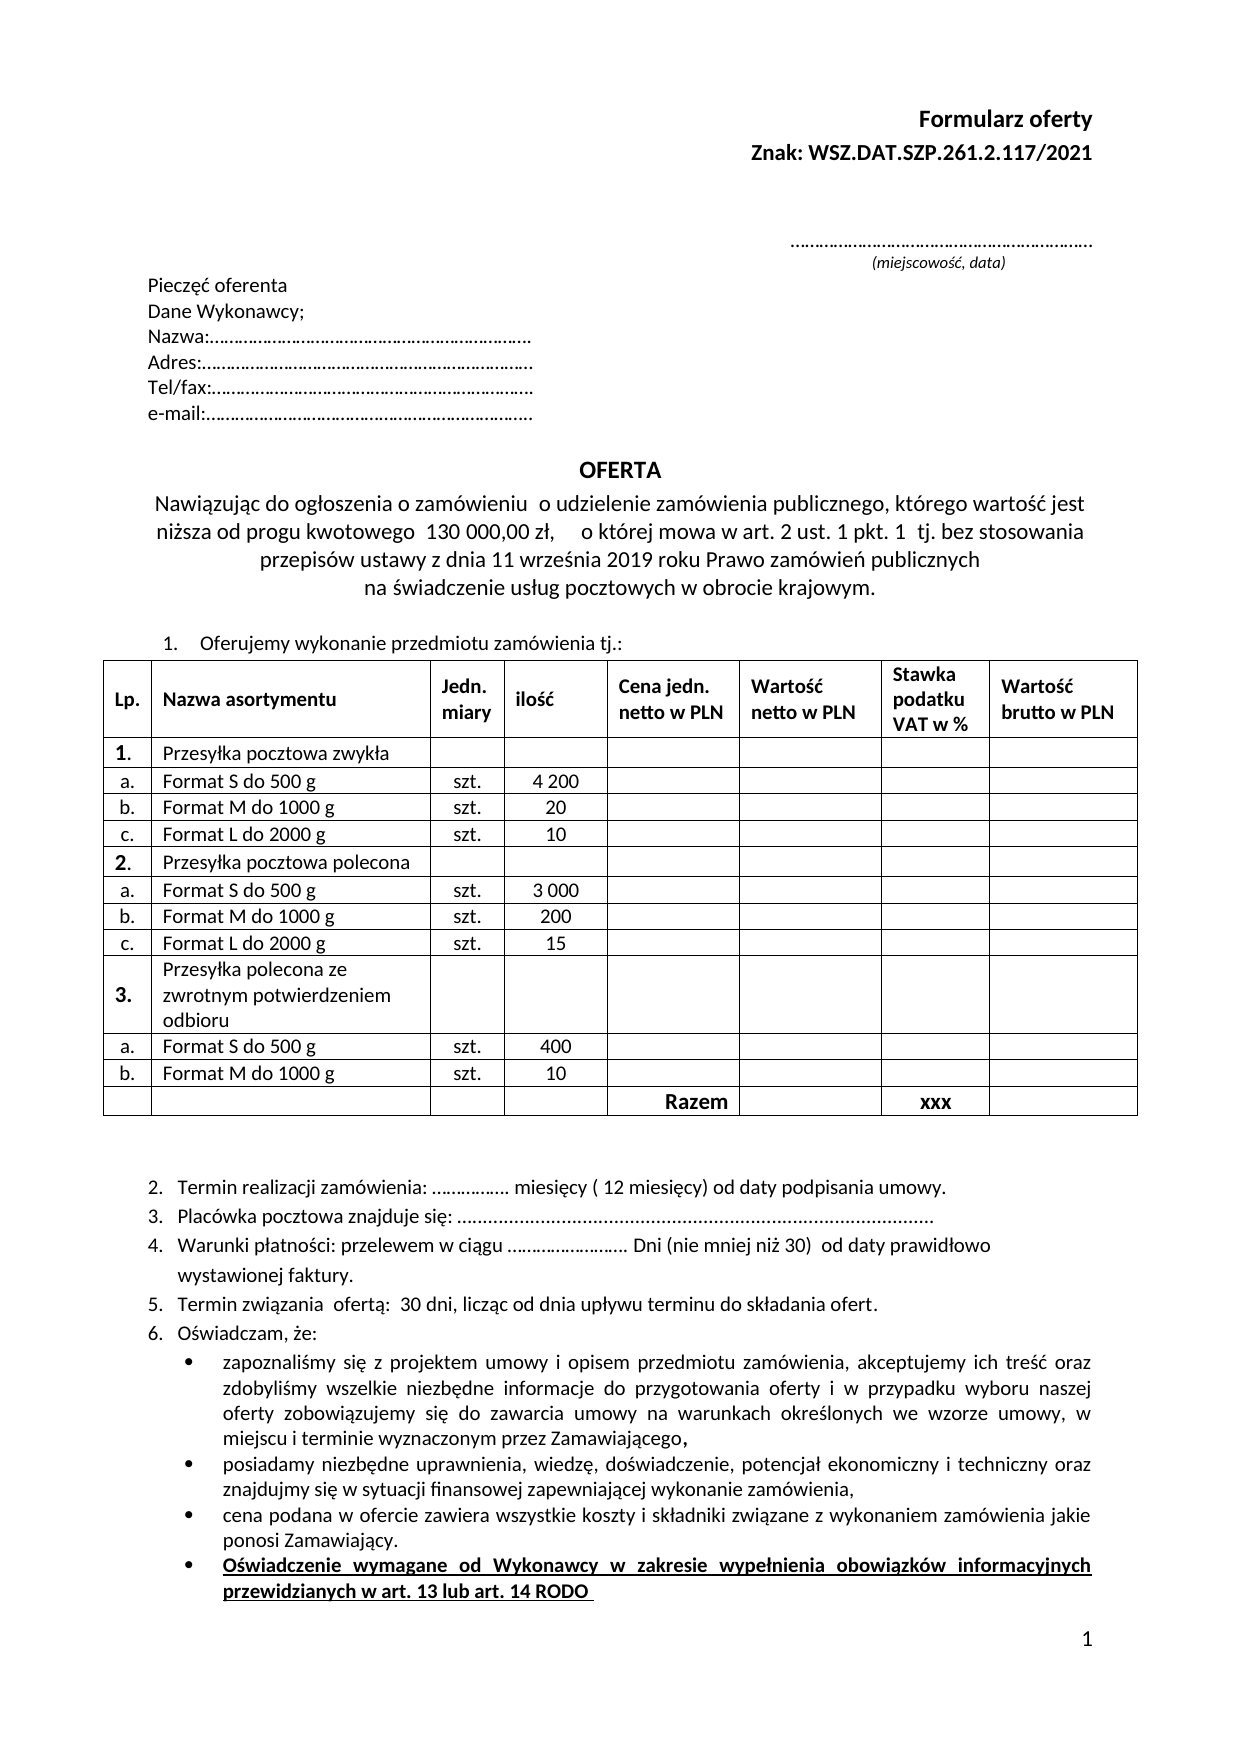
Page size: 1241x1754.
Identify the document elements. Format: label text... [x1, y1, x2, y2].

table_cell 3. [104, 956, 151, 1033]
table_cell a. [104, 1034, 151, 1059]
text Dane Wykonawcy; [148, 298, 1093, 323]
table_cell Razem [608, 1087, 739, 1115]
table_cell Format S do 500 g [152, 1034, 430, 1059]
table_cell [990, 1034, 1137, 1059]
table_cell szt. [431, 930, 504, 955]
table_cell [882, 904, 989, 929]
table_cell 15 [505, 930, 607, 955]
table_cell [990, 1060, 1137, 1086]
table_cell [882, 738, 989, 767]
table_cell [608, 738, 739, 767]
table_cell 1. [104, 738, 151, 767]
list cena podana w ofercie zawiera wszystkie koszty i składniki związane z wykonaniem zamówienia jakie ponosi Zamawiający. [185, 1502, 1093, 1553]
table_cell 3 000 [505, 877, 607, 902]
table_cell [990, 738, 1137, 767]
table_cell [740, 768, 881, 793]
text Tel/fax:…………………………………………………………. [148, 374, 1093, 400]
table_cell 10 [505, 1060, 607, 1086]
table_cell [608, 1060, 739, 1086]
table_cell Format M do 1000 g [152, 904, 430, 929]
table_cell [740, 821, 881, 846]
table_header Jedn. miary [431, 661, 504, 737]
list Oferujemy wykonanie przedmiotu zamówienia tj.: [162, 631, 1093, 656]
table_cell [608, 794, 739, 820]
table_cell [740, 904, 881, 929]
list posiadamy niezbędne uprawnienia, wiedzę, doświadczenie, potencjał ekonomiczny i techniczny oraz znajdujmy się w sytuacji finansowej zapewniającej wykonanie zamówienia, [185, 1451, 1093, 1502]
table_cell [505, 738, 607, 767]
table_cell [990, 904, 1137, 929]
table_cell [990, 877, 1137, 902]
table_cell [990, 1087, 1137, 1115]
table_cell Format S do 500 g [152, 877, 430, 902]
table_cell [740, 1087, 881, 1115]
table_cell 400 [505, 1034, 607, 1059]
table_cell Format S do 500 g [152, 768, 430, 793]
table_cell szt. [431, 821, 504, 846]
table_cell szt. [431, 877, 504, 902]
text Adres:…………………………………………………………… [148, 349, 1093, 374]
table_cell c. [104, 930, 151, 955]
table_cell [740, 1034, 881, 1059]
text e-mail:………………………………………………………….. [148, 400, 1093, 425]
text na świadczenie usług pocztowych w obrocie krajowym. [148, 573, 1093, 601]
text Nawiązując do ogłoszenia o zamówieniu o udzielenie zamówienia publicznego, którego wartość jest niższa od progu kwotowego 130 000,00 zł, o której mowa w art. 2 ust. 1 pkt. 1 tj. bez stosowania przepisów ustawy z dnia 11 września 2019 roku Prawo zamówień publicznych [148, 489, 1093, 573]
table_cell [431, 847, 504, 876]
table_cell [882, 821, 989, 846]
table_header Wartość brutto w PLN [990, 661, 1137, 737]
table_cell Przesyłka polecona ze zwrotnym potwierdzeniem odbioru [152, 956, 430, 1033]
table_cell [608, 956, 739, 1033]
table_cell [740, 930, 881, 955]
table_cell Przesyłka pocztowa zwykła [152, 738, 430, 767]
table_cell [608, 821, 739, 846]
table_cell [882, 847, 989, 876]
table_header Lp. [104, 661, 151, 737]
table_cell szt. [431, 1060, 504, 1086]
table_cell Format M do 1000 g [152, 794, 430, 820]
table_cell [990, 930, 1137, 955]
table_cell Format M do 1000 g [152, 1060, 430, 1086]
table_header Stawka podatku VAT w % [882, 661, 989, 737]
table_cell [505, 847, 607, 876]
table_cell [152, 1087, 430, 1115]
table_cell [740, 794, 881, 820]
table_cell Format L do 2000 g [152, 821, 430, 846]
table_cell b. [104, 1060, 151, 1086]
table_header Wartość netto w PLN [740, 661, 881, 737]
table_cell [990, 821, 1137, 846]
table_cell [882, 877, 989, 902]
table_cell [608, 877, 739, 902]
table_cell [740, 1060, 881, 1086]
table_cell [990, 847, 1137, 876]
text (miejscowość, data) [738, 252, 1093, 273]
table_cell szt. [431, 768, 504, 793]
table_cell [505, 956, 607, 1033]
text OFERTA [148, 454, 1093, 485]
table_cell 200 [505, 904, 607, 929]
table_cell [608, 768, 739, 793]
table_cell szt. [431, 794, 504, 820]
table_cell 10 [505, 821, 607, 846]
table_header ilość [505, 661, 607, 737]
table_cell [608, 847, 739, 876]
table_cell [431, 956, 504, 1033]
table_cell [990, 956, 1137, 1033]
table_cell [990, 768, 1137, 793]
table_cell 4 200 [505, 768, 607, 793]
text Nazwa:…………………………………………………………. [148, 323, 1093, 349]
table_cell b. [104, 794, 151, 820]
table_cell [104, 1087, 151, 1115]
table_cell [740, 877, 881, 902]
list Placówka pocztowa znajduje się: …........................................................................................ [148, 1203, 1093, 1229]
table_cell b. [104, 904, 151, 929]
table_cell 2. [104, 847, 151, 876]
table_cell szt. [431, 1034, 504, 1059]
text Pieczęć oferenta [148, 273, 1093, 298]
table_cell [608, 904, 739, 929]
table_cell [990, 794, 1137, 820]
list Warunki płatności: przelewem w ciągu ……………………. Dni (nie mniej niż 30) od daty prawidłowo wystawionej faktury. [148, 1233, 1093, 1287]
table_cell Przesyłka pocztowa polecona [152, 847, 430, 876]
list Termin związania ofertą: 30 dni, licząc od dnia upływu terminu do składania ofert. [148, 1291, 1093, 1316]
list Termin realizacji zamówienia: ……………. miesięcy ( 12 miesięcy) od daty podpisania umowy. [148, 1174, 1093, 1200]
table_header Nazwa asortymentu [152, 661, 430, 737]
table_cell [882, 794, 989, 820]
table_cell [882, 1060, 989, 1086]
table_header Cena jedn. netto w PLN [608, 661, 739, 737]
table_cell a. [104, 877, 151, 902]
table_cell Format L do 2000 g [152, 930, 430, 955]
table_cell [882, 768, 989, 793]
list Oświadczenie wymagane od Wykonawcy w zakresie wypełnienia obowiązków informacyjnych przewidzianych w art. 13 lub art. 14 RODO [185, 1553, 1093, 1603]
table_cell [882, 930, 989, 955]
table_cell [882, 956, 989, 1033]
table_cell [740, 956, 881, 1033]
table_cell [740, 847, 881, 876]
table_cell [740, 738, 881, 767]
table_cell szt. [431, 904, 504, 929]
table_cell [431, 738, 504, 767]
table_cell [882, 1034, 989, 1059]
table_cell [608, 930, 739, 955]
text ……………………………………………………… [148, 227, 1093, 252]
table_cell a. [104, 768, 151, 793]
list Oświadczam, że: [148, 1320, 1093, 1346]
table_cell 20 [505, 794, 607, 820]
list zapoznaliśmy się z projektem umowy i opisem przedmiotu zamówienia, akceptujemy ich treść oraz zdobyliśmy wszelkie niezbędne informacje do przygotowania oferty i w przypadku wyboru naszej oferty zobowiązujemy się do zawarcia umowy na warunkach określonych we wzorze umowy, w miejscu i terminie wyznaczonym przez Zamawiającego, [185, 1349, 1093, 1451]
table_cell [431, 1087, 504, 1115]
table_cell [608, 1034, 739, 1059]
table_cell c. [104, 821, 151, 846]
table_cell xxx [882, 1087, 989, 1115]
table_cell [505, 1087, 607, 1115]
